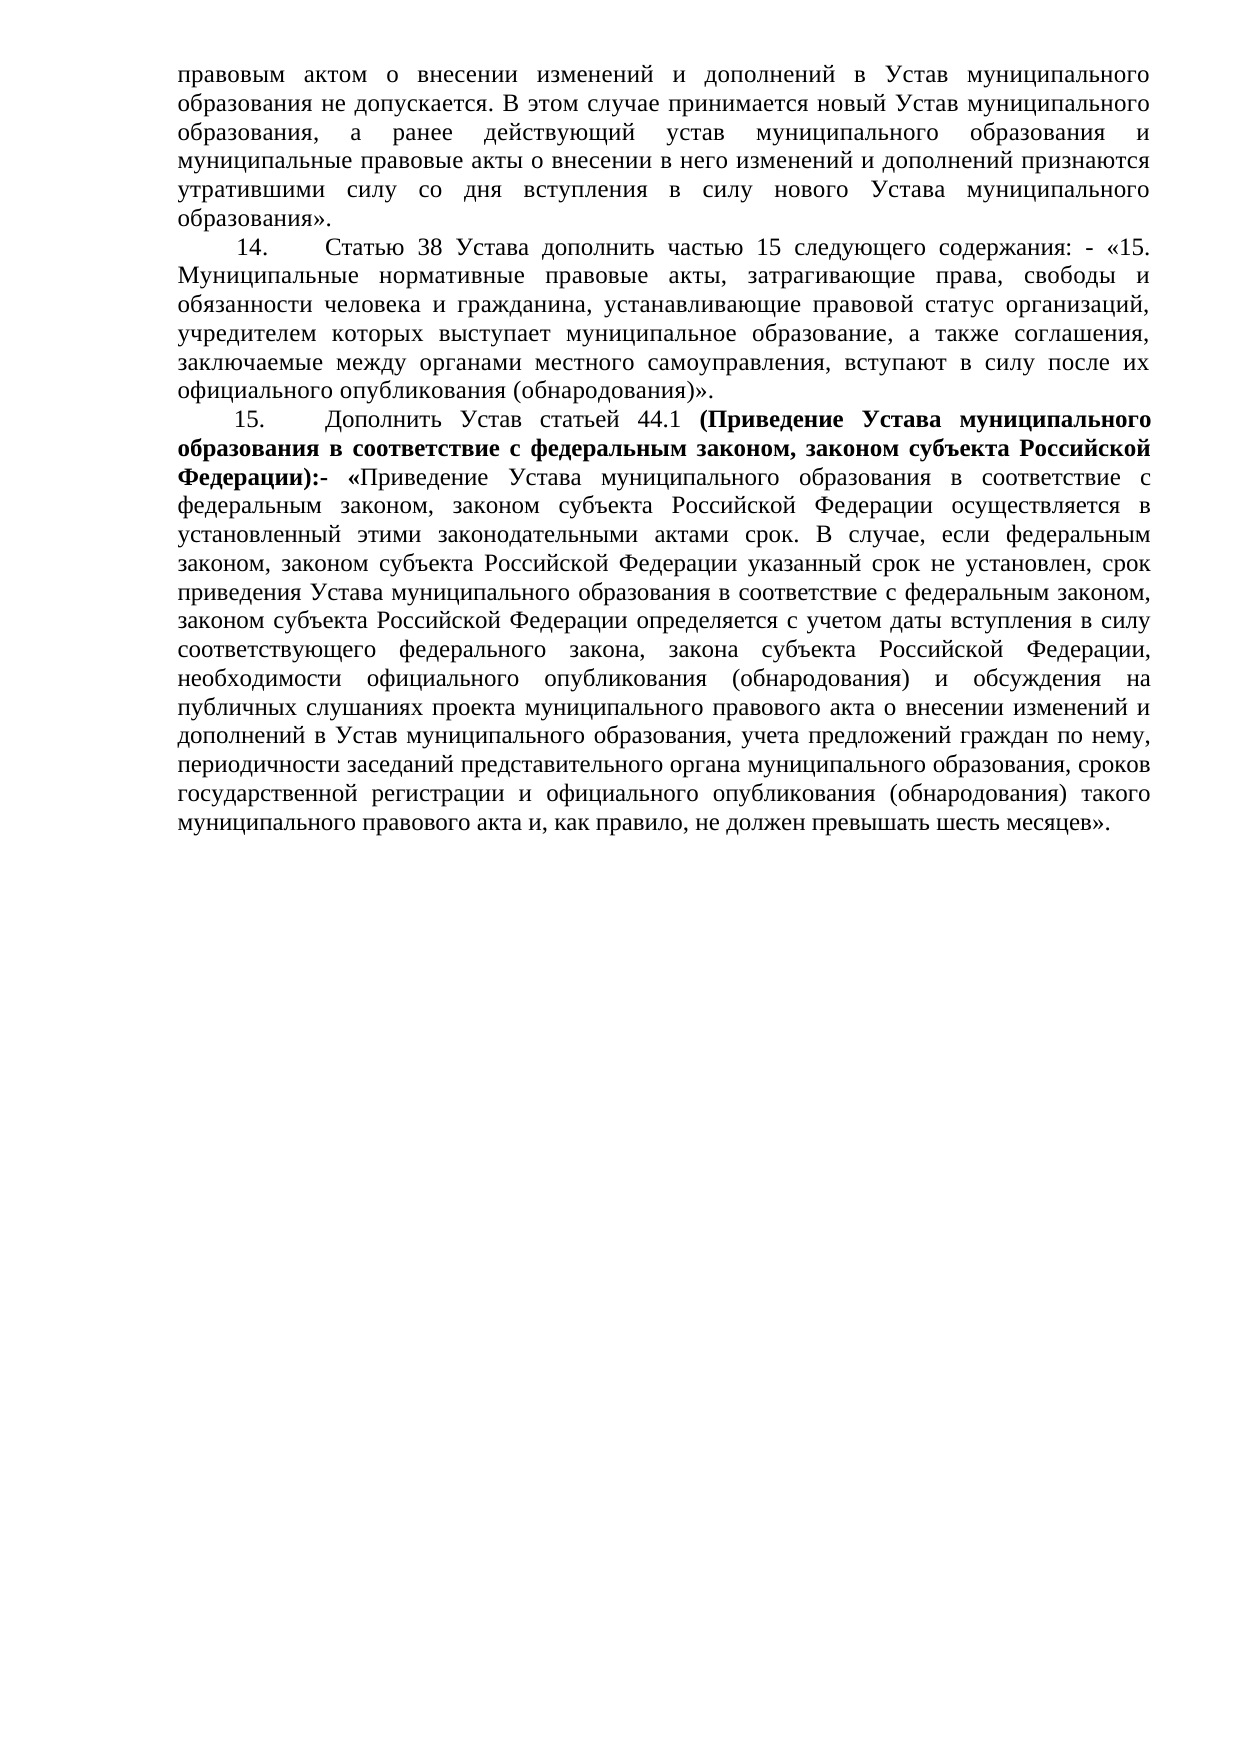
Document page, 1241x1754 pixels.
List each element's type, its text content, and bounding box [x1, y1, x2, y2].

text 14. Статью 38 Устава дополнить частью 15 следующего содержания: - «15. Муниципальные нормативные правовые акты, затрагивающие права, свободы и обязанности человека и гражданина, устанавливающие правовой статус организаций, учредителем которых выступает муниципальное образование, а также соглашения, заключаемые между органами местного самоуправления, вступают в силу после их официального опубликования (обнародования)». [177, 232, 1152, 404]
text 15. Дополнить Устав статьей 44.1 (Приведение Устава муниципального образования в соответствие с федеральным законом, законом субъекта Российской Федерации):- «Приведение Устава муниципального образования в соответствие с федеральным законом, законом субъекта Российской Федерации осуществляется в установленный этими законодательными актами срок. В случае, если федеральным законом, законом субъекта Российской Федерации указанный срок не установлен, срок приведения Устава муниципального образования в соответствие с федеральным законом, законом субъекта Российской Федерации определяется с учетом даты вступления в силу соответствующего федерального закона, закона субъекта Российской Федерации, необходимости официального опубликования (обнародования) и обсуждения на публичных слушаниях проекта муниципального правового акта о внесении изменений и дополнений в Устав муниципального образования, учета предложений граждан по нему, периодичности заседаний представительного органа муниципального образования, сроков государственной регистрации и официального опубликования (обнародования) такого муниципального правового акта и, как правило, не должен превышать шесть месяцев». [177, 404, 1152, 835]
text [177, 59, 1152, 232]
